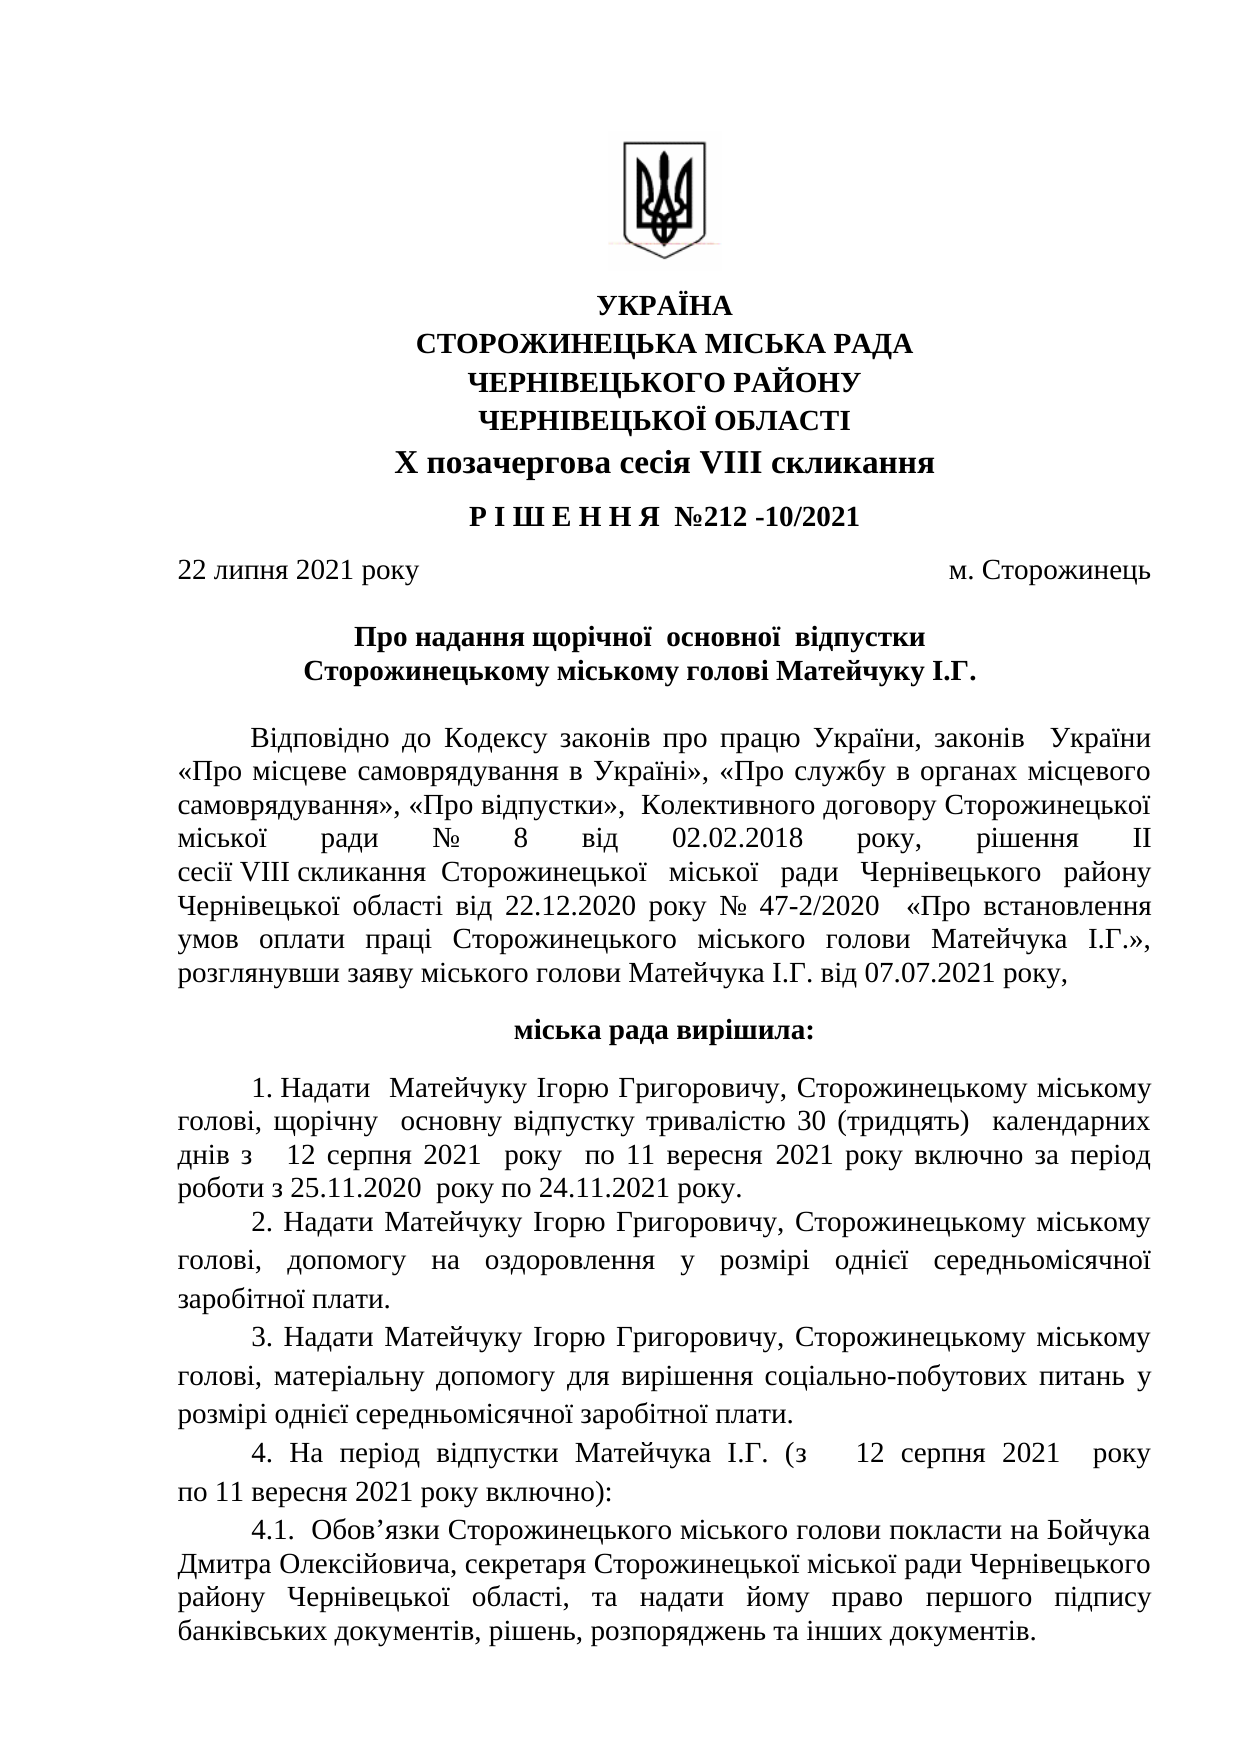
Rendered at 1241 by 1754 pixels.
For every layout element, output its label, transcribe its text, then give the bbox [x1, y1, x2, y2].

text УКРАЇНА [177, 288, 1152, 321]
text міська рада вирішила: [177, 1012, 1152, 1046]
text ЧЕРНІВЕЦЬКОЇ ОБЛАСТІ [177, 403, 1152, 437]
text 1. Надати Матейчуку Ігорю Григоровичу, Сторожинецькому міському голові, щорічну основну відпустку тривалістю 30 (тридцять) календарних днів з 12 серпня 2021 року по 11 вересня 2021 року включно за період роботи з 25.11.2020 року по 24.11.2021 року. [177, 1070, 1152, 1204]
text Відповідно до Кодексу законів про працю України, законів України «Про місцеве самоврядування в Україні», «Про службу в органах місцевого самоврядування», «Про відпустки», Колективного договору Сторожинецької міської ради № 8 від 02.02.2018 року, рішення II сесії VIII скликання Сторожинецької міської ради Чернівецького району Чернівецької області від 22.12.2020 року № 47-2/2020 «Про встановлення умов оплати праці Сторожинецького міського голови Матейчука І.Г.», розглянувши заяву міського голови Матейчука І.Г. від 07.07.2021 року, [177, 720, 1152, 988]
text 3. Надати Матейчуку Ігорю Григоровичу, Сторожинецькому міському голові, матеріальну допомогу для вирішення соціально-побутових питань у розмірі однієї середньомісячної заробітної плати. [177, 1319, 1152, 1430]
text 4. На період відпустки Матейчука І.Г. (з 12 серпня 2021 року по 11 вересня 2021 року включно): [177, 1435, 1152, 1507]
text Р І Ш Е Н Н Я №212 -10/2021 [177, 499, 1152, 533]
text СТОРОЖИНЕЦЬКА МІСЬКА РАДА [177, 326, 1152, 360]
text ЧЕРНІВЕЦЬКОГО РАЙОНУ [177, 365, 1152, 398]
text 2. Надати Матейчуку Ігорю Григоровичу, Сторожинецькому міському голові, допомогу на оздоровлення у розмірі однієї середньомісячної заробітної плати. [177, 1204, 1152, 1314]
text 4.1. Обов’язки Сторожинецького міського голови покласти на Бойчука Дмитра Олексійовича, секретаря Сторожинецької міської ради Чернівецького району Чернівецької області, та надати йому право першого підпису банківських документів, рішень, розпоряджень та інших документів. [177, 1512, 1152, 1646]
text Сторожинецькому міському голові Матейчуку І.Г. [177, 653, 1103, 686]
text Про надання щорічної основної відпустки [177, 619, 1103, 653]
text 22 липня 2021 року м. Сторожинець [177, 552, 1152, 586]
text X позачергова сесія VIII скликання [177, 442, 1152, 480]
